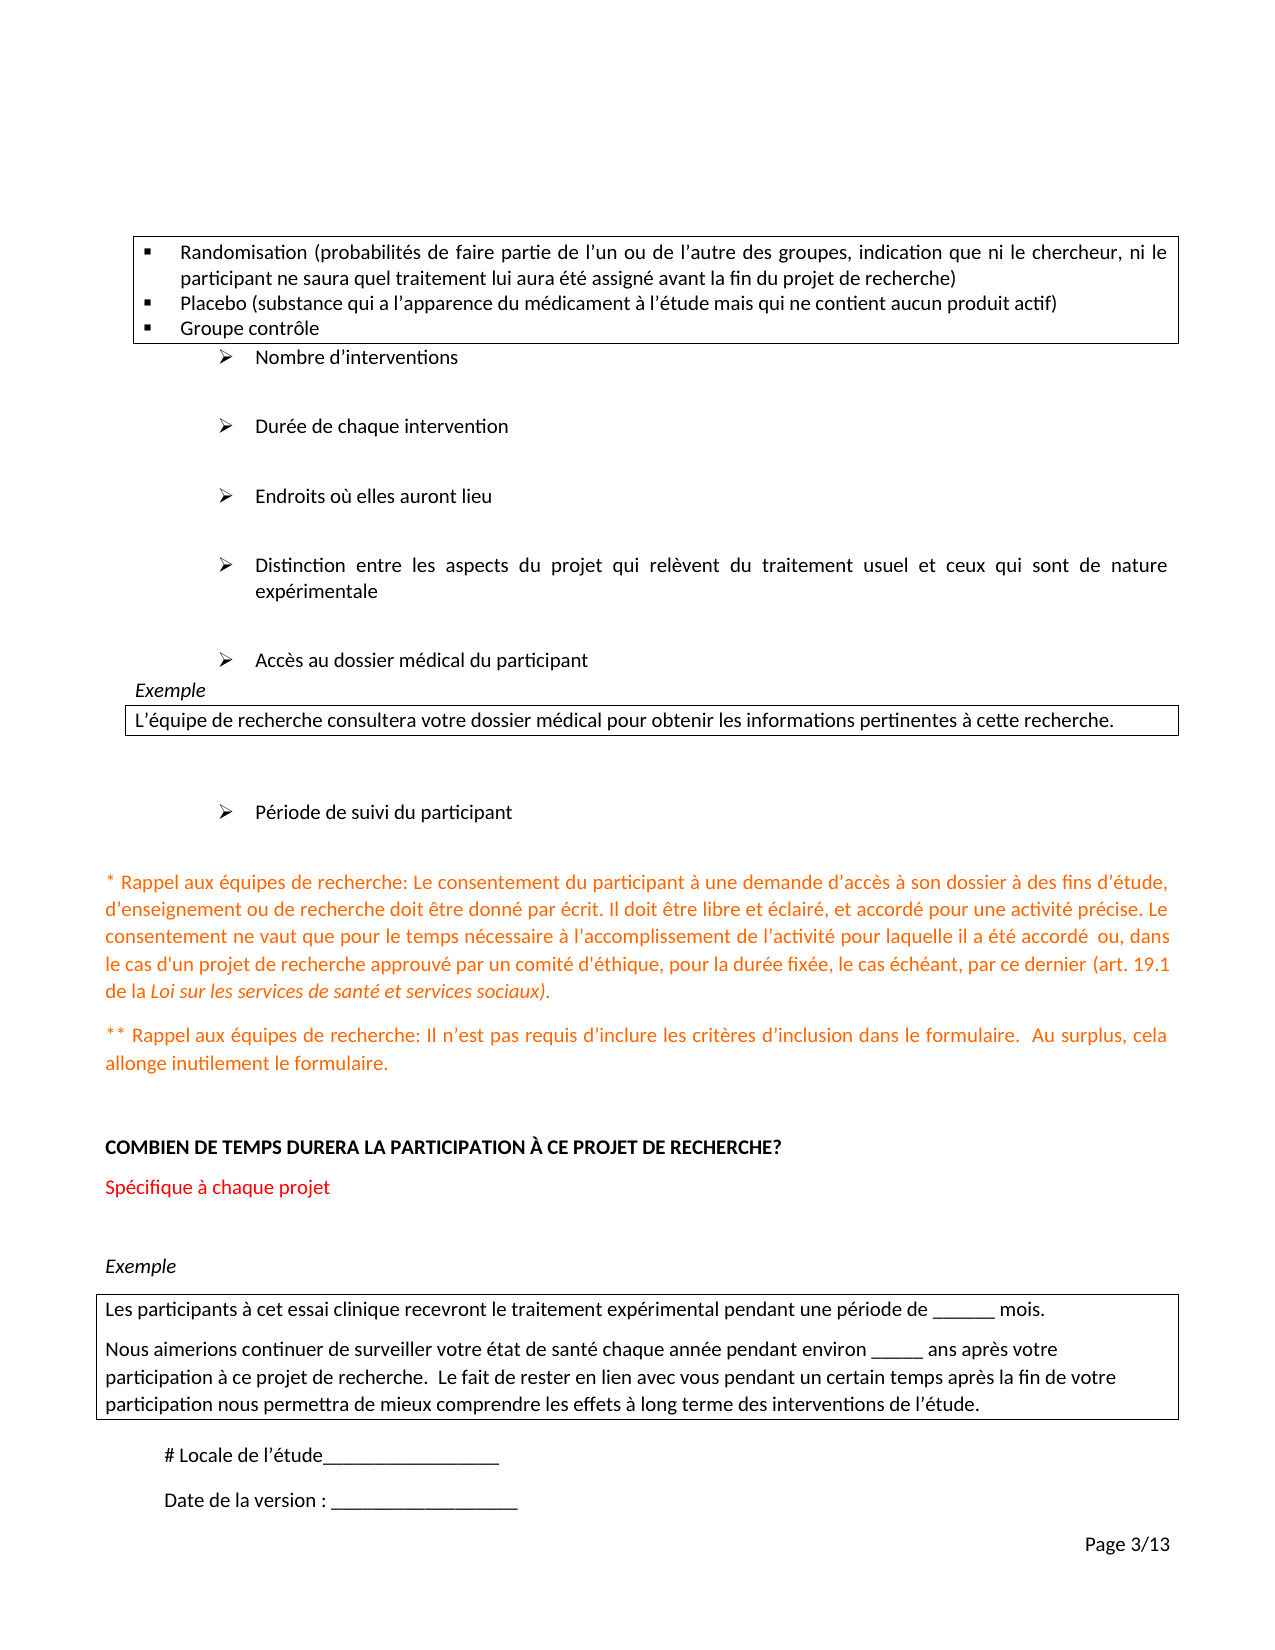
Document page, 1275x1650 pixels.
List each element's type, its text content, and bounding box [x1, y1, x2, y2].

text * Rappel aux équipes de recherche: Le consentement du participant à une demande d’accès à son dossier à des fins d’étude, d’enseignement ou de recherche doit être donné par écrit. Il doit être libre et éclairé, et accordé pour une activité précise. Le consentement ne vaut que pour le temps nécessaire à l’accomplissement de l’activité pour laquelle il a été accordé ou, dans le cas d'un projet de recherche approuvé par un comité d'éthique, pour la durée fixée, le cas échéant, par ce dernier (art. 19.1 de la Loi sur les services de santé et services sociaux). [105, 869, 1170, 1004]
list Durée de chaque intervention [218, 414, 1170, 439]
list Groupe contrôle [134, 312, 1178, 343]
subtitle Exemple [135, 677, 1170, 702]
text L’équipe de recherche consultera votre dossier médical pour obtenir les informations pertinentes à cette recherche. [126, 706, 1178, 735]
list Distinction entre les aspects du projet qui relèvent du traitement usuel et ceux qui sont de nature expérimentale [218, 553, 1170, 603]
list Placebo (substance qui a l’apparence du médicament à l’étude mais qui ne contient aucun produit actif) [134, 287, 1178, 312]
text Spécifique à chaque projet [105, 1174, 1170, 1199]
text Nous aimerions continuer de surveiller votre état de santé chaque année pendant environ _____ ans après votre participation à ce projet de recherche. Le fait de rester en lien avec vous pendant un certain temps après la fin de votre participation nous permettra de mieux comprendre les effets à long terme des interventions de l’étude. [97, 1333, 1178, 1419]
list Accès au dossier médical du participant [218, 647, 1170, 673]
list Nombre d’interventions [218, 344, 1170, 369]
list Période de suivi du participant [218, 799, 1170, 825]
text COMBIEN DE TEMPS DURERA LA PARTICIPATION À CE PROJET DE RECHERCHE? [105, 1134, 1170, 1159]
text ** Rappel aux équipes de recherche: Il n’est pas requis d’inclure les critères d’inclusion dans le formulaire. Au surplus, cela allonge inutilement le formulaire. [105, 1023, 1170, 1075]
list Randomisation (probabilités de faire partie de l’un ou de l’autre des groupes, indication que ni le chercheur, ni le participant ne saura quel traitement lui aura été assigné avant la fin du projet de recherche) [134, 237, 1178, 287]
text Les participants à cet essai clinique recevront le traitement expérimental pendant une période de ______ mois. [97, 1295, 1178, 1322]
text Exemple [105, 1254, 1170, 1279]
list Endroits où elles auront lieu [218, 483, 1170, 508]
